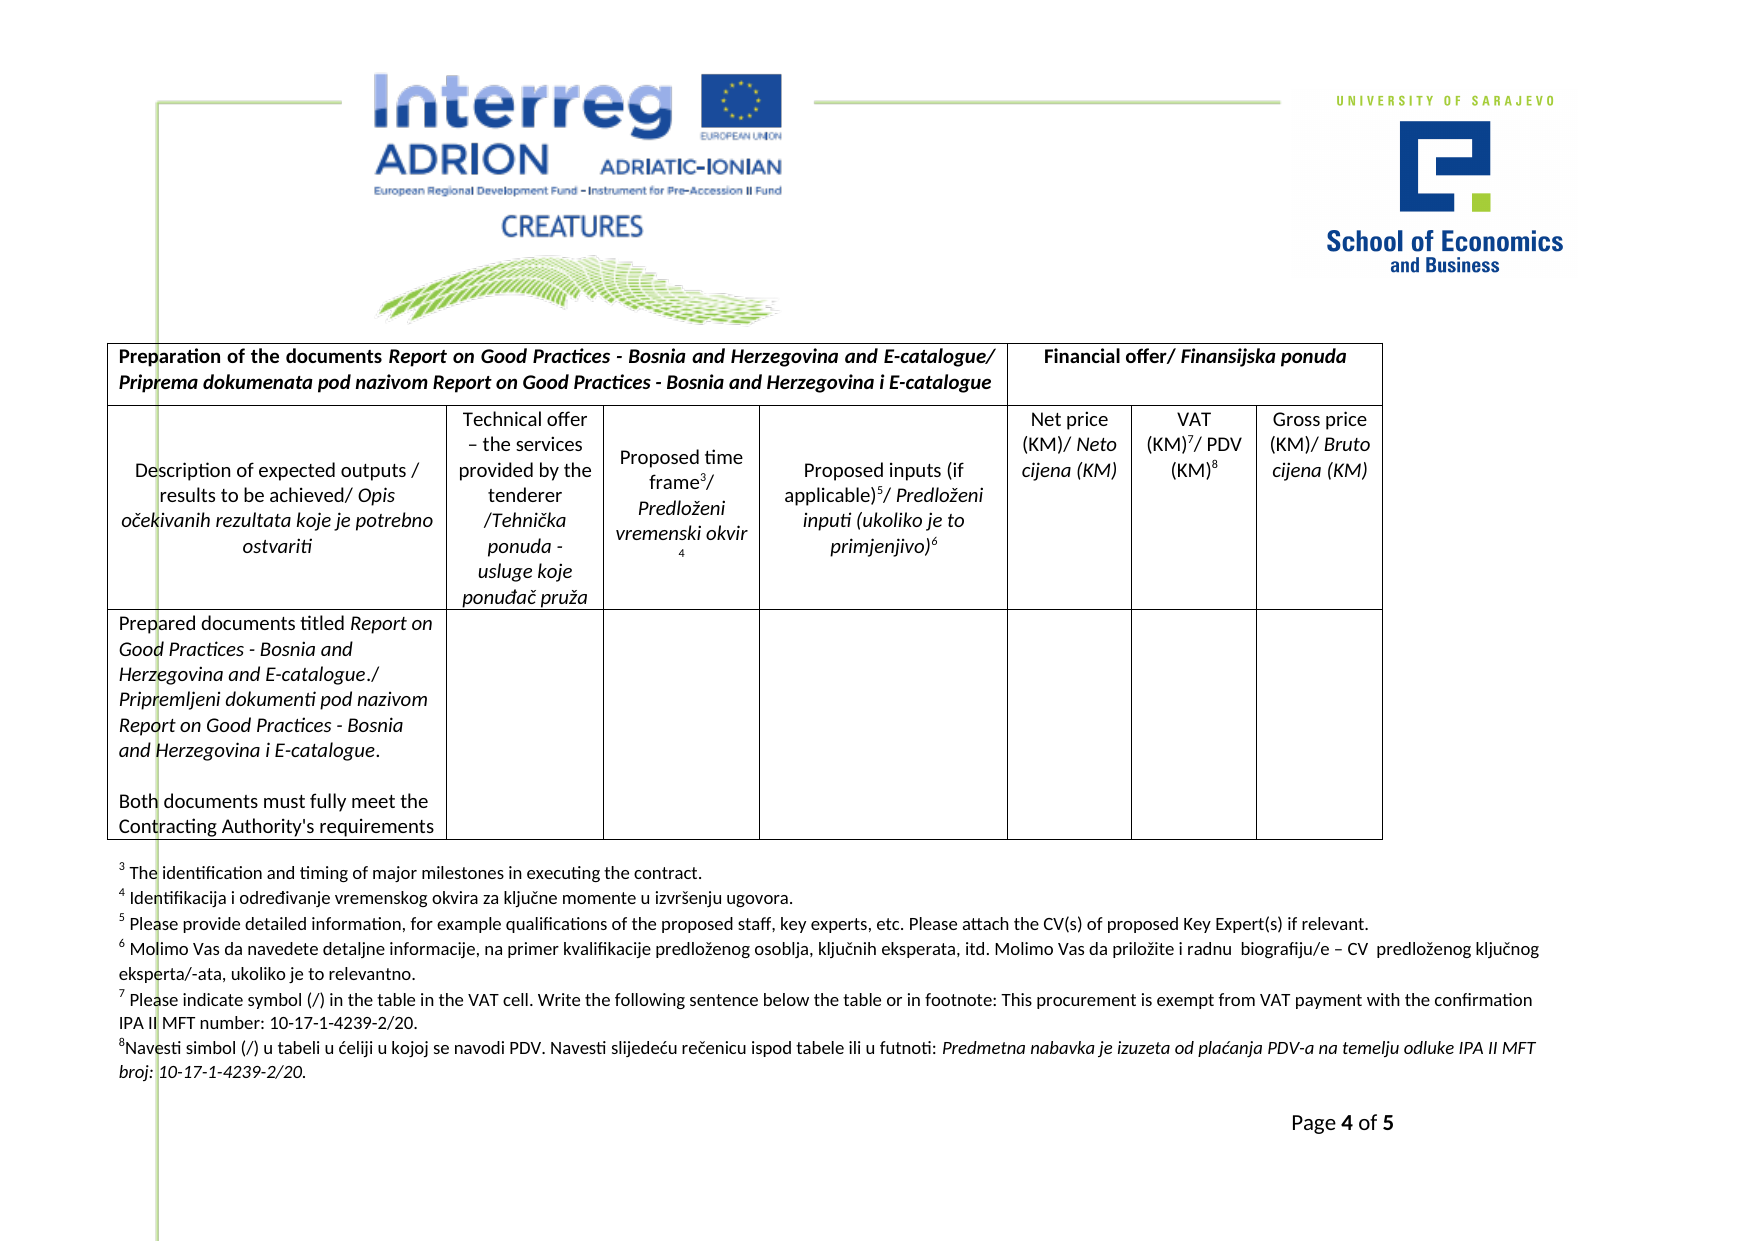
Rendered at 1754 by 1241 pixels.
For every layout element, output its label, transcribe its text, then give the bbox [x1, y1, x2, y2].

table_cell Proposed time frame/ Predloženi vremenski okvir [604, 406, 759, 609]
table_header Financial offer/ Finansijska ponuda [1008, 344, 1382, 405]
table_cell [447, 610, 603, 839]
table_cell Proposed inputs (if applicable)/ Predloženi inputi (ukoliko je to primjenjivo) [760, 406, 1007, 609]
table_cell Prepared documents titled Report on Good Practices - Bosnia and Herzegovina and E-catalogue./ Pripremljeni dokumenti pod nazivom Report on Good Practices - Bosnia and Herzegovina i E-catalogue. Both documents must fully meet the Contracting Authority's requirements pertaining to the methodology, form and content of the documents (see Annex 1 of Part A)./ Obavezno je da dokumenti u potpunosti slijedi zahtjeve Naručioca u pogledu metodologije, forme i sadržaja (pogledati Aneks 1 dokumenta Part A) [108, 610, 446, 839]
table_cell Gross price (KM)/ Bruto cijena (KM) [1257, 406, 1382, 609]
table_cell Net price (KM)/ Neto cijena (KM) [1008, 406, 1131, 609]
table_header Preparation of the documents Report on Good Practices - Bosnia and Herzegovina and E-catalogue/ Priprema dokumenata pod nazivom Report on Good Practices - Bosnia and Herzegovina i E-catalogue [108, 344, 1007, 405]
table_cell VAT (KM)/ PDV (KM) [1132, 406, 1256, 609]
table_cell [760, 610, 1007, 839]
table_cell [1008, 610, 1131, 839]
table_cell [1257, 610, 1382, 839]
picture [1290, 89, 1579, 278]
table_cell Technical offer – the services provided by the tenderer/Tehnička ponuda - usluge koje ponuđač pruža [447, 406, 603, 609]
table_cell [604, 610, 759, 839]
table_cell [1132, 610, 1256, 839]
table_cell Description of expected outputs / results to be achieved/ Opis očekivanih rezultata koje je potrebno ostvariti [108, 406, 446, 609]
